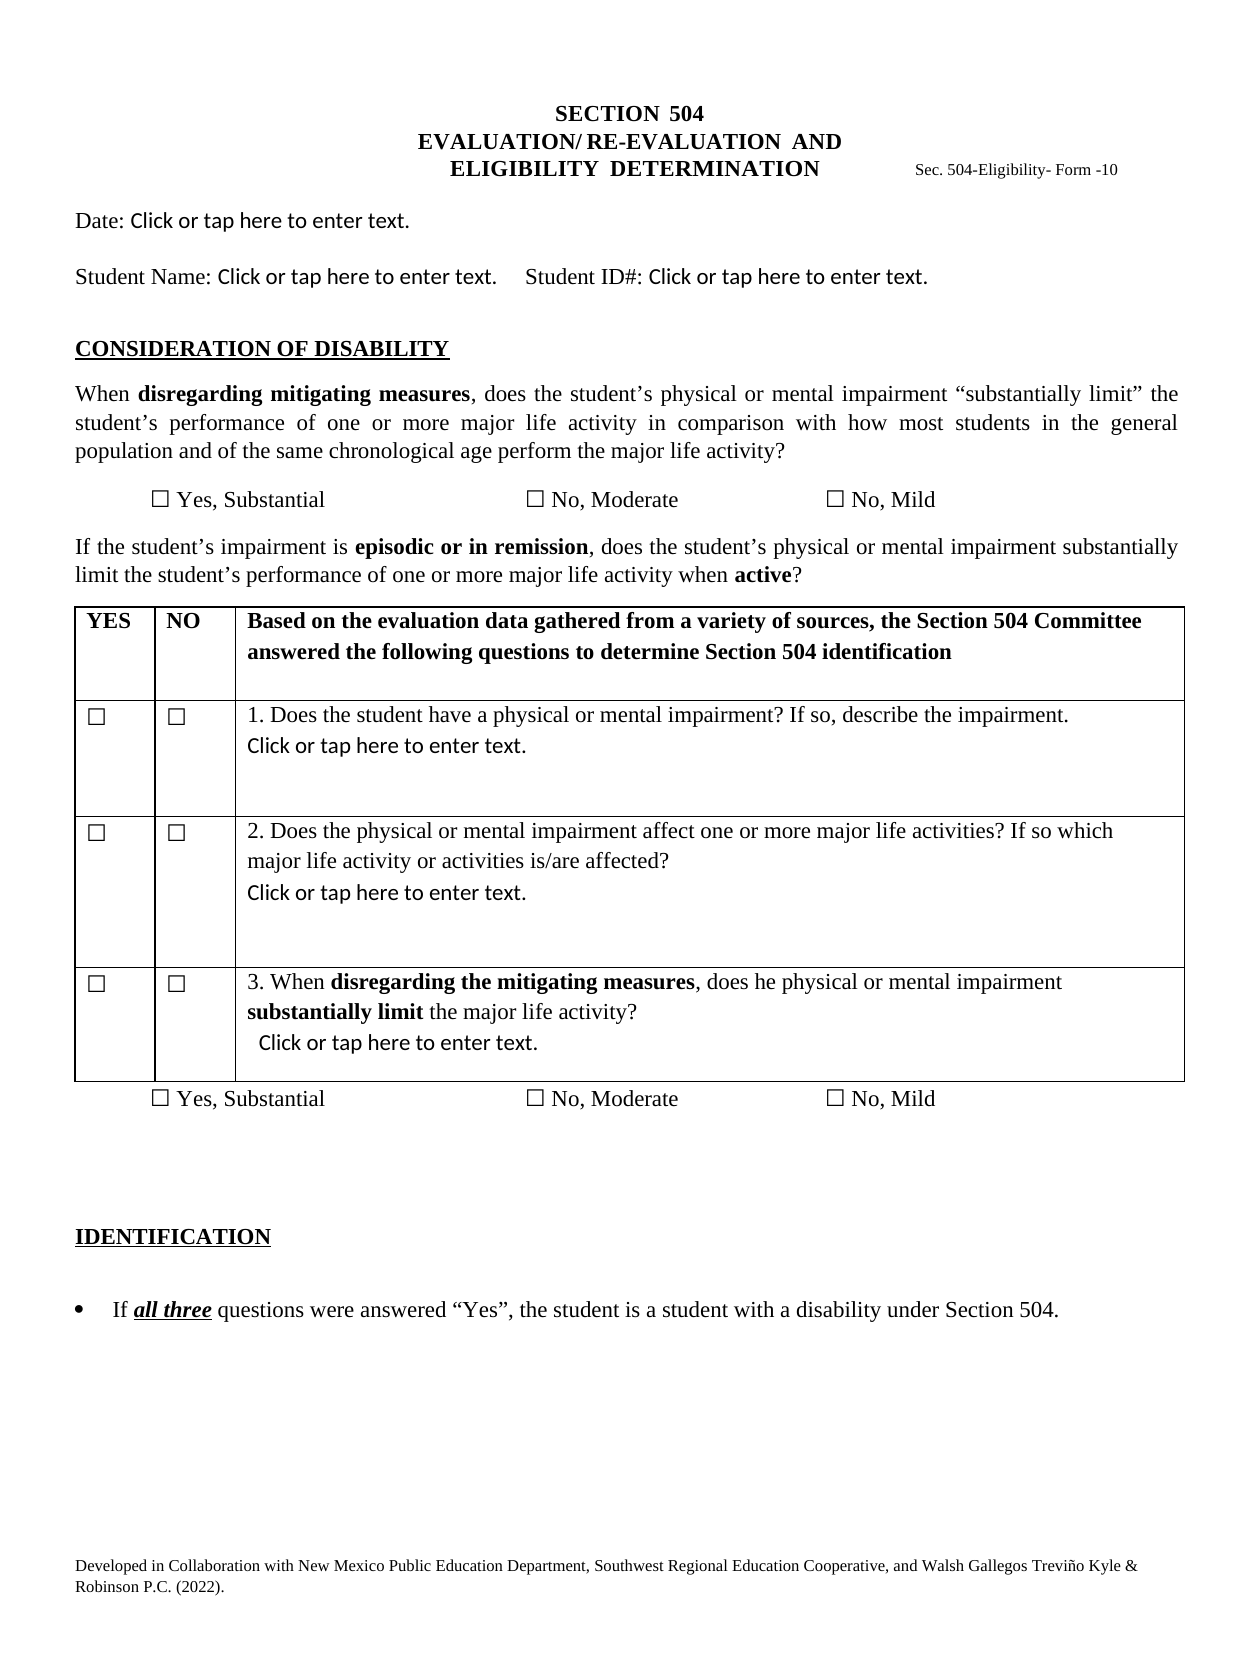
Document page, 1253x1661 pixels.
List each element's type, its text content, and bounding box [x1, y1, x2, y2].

text CONSIDERATION OF DISABILITY [75, 335, 1179, 362]
table_cell 1. Does the student have a physical or mental impairment? If so, describe the impairment. [236, 701, 1184, 816]
list If all three questions were answered “Yes”, the student is a student with a disability under Section 504. [75, 1296, 1179, 1323]
table_cell 2. Does the physical or mental impairment affect one or more major life activities? If so which major life activity or activities is/are affected? [236, 817, 1184, 967]
table_cell 3. When disregarding the mitigating measures, does he physical or mental impairment substantially limit the major life activity? [236, 968, 1184, 1081]
text Yes, Substantial No, Moderate No, Mild [150, 1082, 1179, 1113]
table_header Based on the evaluation data gathered from a variety of sources, the Section 504 Committee answered the following questions to determine Section 504 identification [236, 608, 1184, 700]
table_header YES [76, 608, 154, 700]
text Date: [75, 207, 1179, 234]
text Yes, Substantial No, Moderate No, Mild [150, 482, 1179, 514]
text If the student’s impairment is episodic or in remission, does the student’s physical or mental impairment substantially limit the student’s performance of one or more major life activity when active? [75, 533, 1179, 588]
text Student Name: Student ID#: [75, 262, 1161, 290]
text IDENTIFICATION [75, 1223, 1179, 1249]
text When disregarding mitigating measures, does the student’s physical or mental impairment “substantially limit” the student’s performance of one or more major life activity in comparison with how most students in the general population and of the same chronological age perform the major life activity? [75, 381, 1179, 464]
table_header NO [156, 608, 235, 700]
